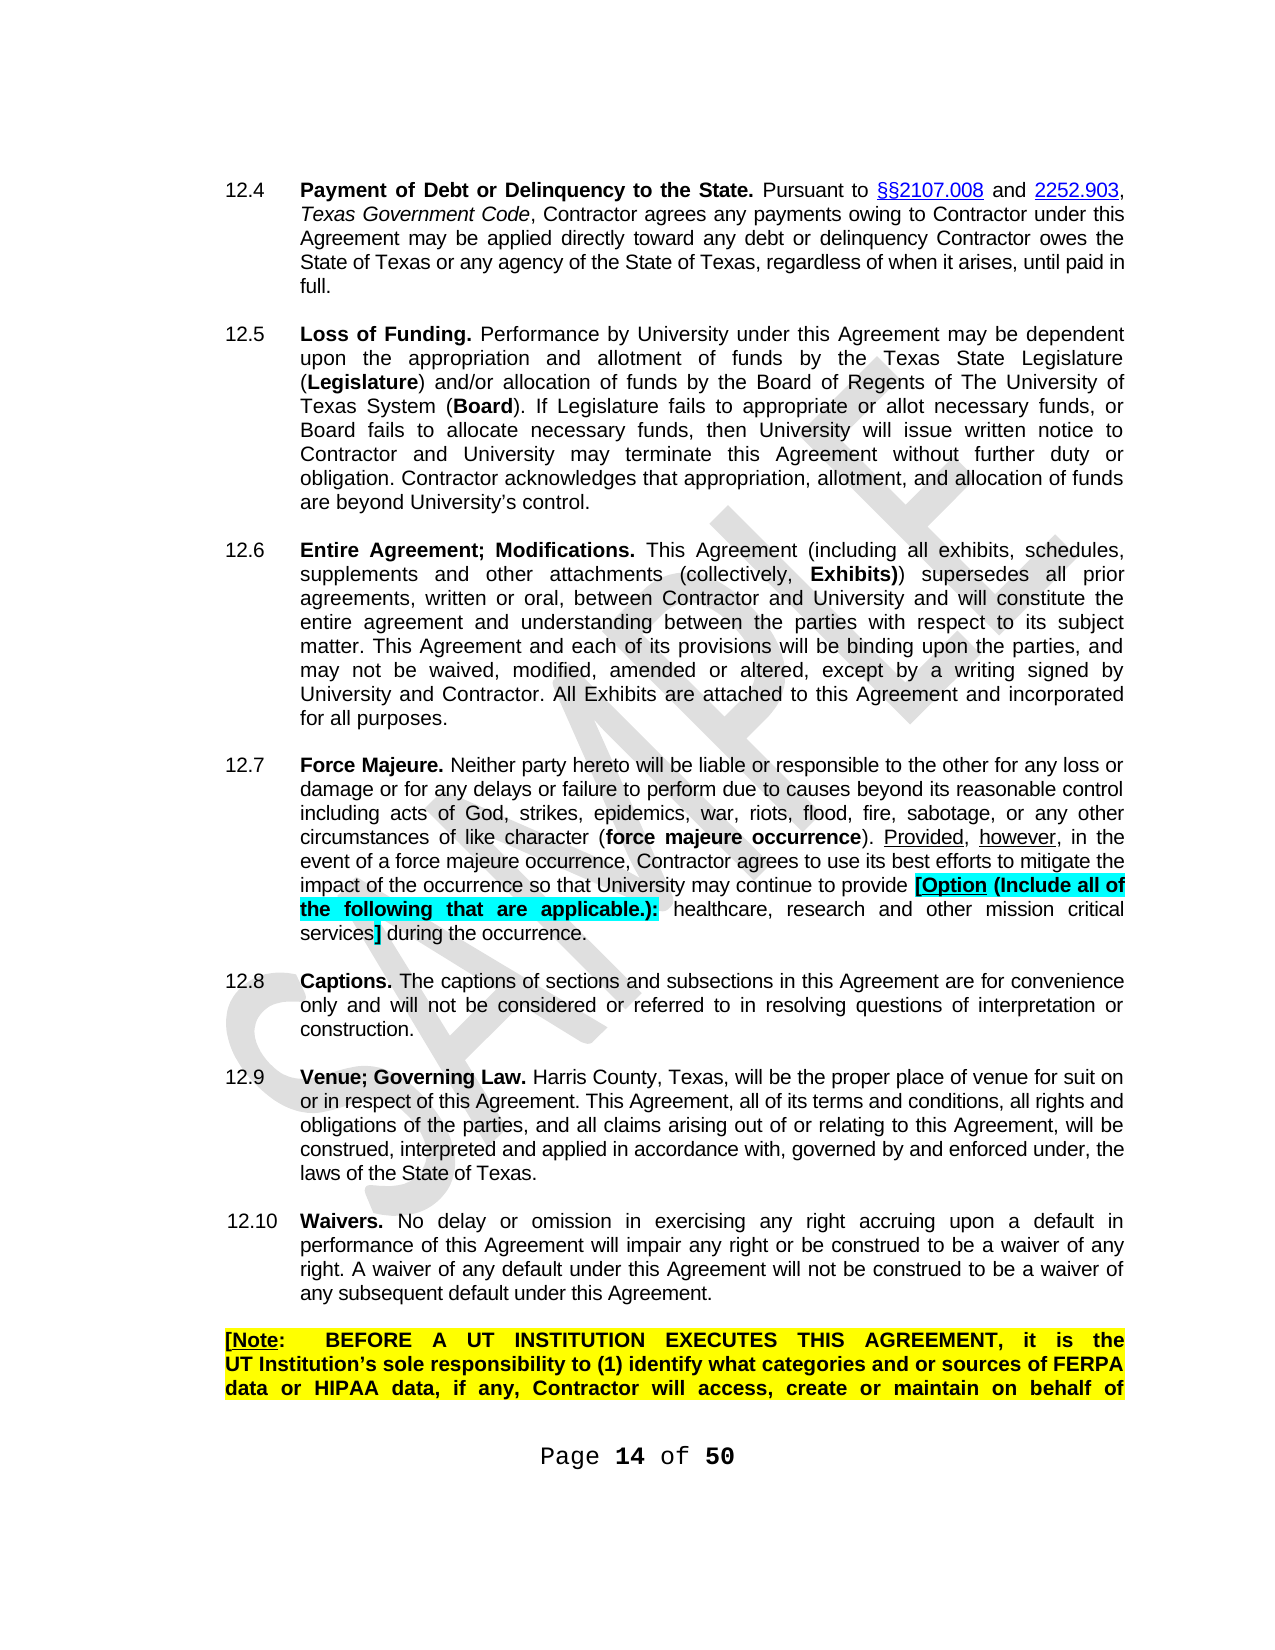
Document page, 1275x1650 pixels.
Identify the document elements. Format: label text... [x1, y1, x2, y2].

text 12.8 Captions. The captions of sections and subsections in this Agreement are for convenience only and will not be considered or referred to in resolving questions of interpretation or construction. [225, 969, 1125, 1041]
text 12.9 Venue; Governing Law. Harris County, Texas, will be the proper place of venue for suit on or in respect of this Agreement. This Agreement, all of its terms and conditions, all rights and obligations of the parties, and all claims arising out of or relating to this Agreement, will be construed, interpreted and applied in accordance with, governed by and enforced under, the laws of the State of Texas. [225, 1065, 1125, 1184]
text 12.7 Force Majeure. Neither party hereto will be liable or responsible to the other for any loss or damage or for any delays or failure to perform due to causes beyond its reasonable control including acts of God, strikes, epidemics, war, riots, flood, fire, sabotage, or any other circumstances of like character (force majeure occurrence). Provided, however, in the event of a force majeure occurrence, Contractor agrees to use its best efforts to mitigate the impact of the occurrence so that University may continue to provide [Option (Include all of the following that are applicable.): healthcare, research and other mission critical services] during the occurrence. [225, 753, 1125, 945]
text 12.5 Loss of Funding. Performance by University under this Agreement may be dependent upon the appropriation and allotment of funds by the Texas State Legislature (Legislature) and/or allocation of funds by the Board of Regents of The University of Texas System (Board). If Legislature fails to appropriate or allot necessary funds, or Board fails to allocate necessary funds, then University will issue written notice to Contractor and University may terminate this Agreement without further duty or obligation. Contractor acknowledges that appropriation, allotment, and allocation of funds are beyond University’s control. [225, 322, 1125, 514]
text 12.10 Waivers. No delay or omission in exercising any right accruing upon a default in performance of this Agreement will impair any right or be construed to be a waiver of any right. A waiver of any default under this Agreement will not be construed to be a waiver of any subsequent default under this Agreement. [227, 1208, 1125, 1304]
text 12.4 Payment of Debt or Delinquency to the State. Pursuant to §§2107.008 and 2252.903, Texas Government Code, Contractor agrees any payments owing to Contractor under this Agreement may be applied directly toward any debt or delinquency Contractor owes the State of Texas or any agency of the State of Texas, regardless of when it arises, until paid in full. [225, 178, 1125, 298]
text 12.6 Entire Agreement; Modifications. This Agreement (including all exhibits, schedules, supplements and other attachments (collectively, Exhibits)) supersedes all prior agreements, written or oral, between Contractor and University and will constitute the entire agreement and understanding between the parties with respect to its subject matter. This Agreement and each of its provisions will be binding upon the parties, and may not be waived, modified, amended or altered, except by a writing signed by University and Contractor. All Exhibits are attached to this Agreement and incorporated for all purposes. [225, 538, 1125, 729]
